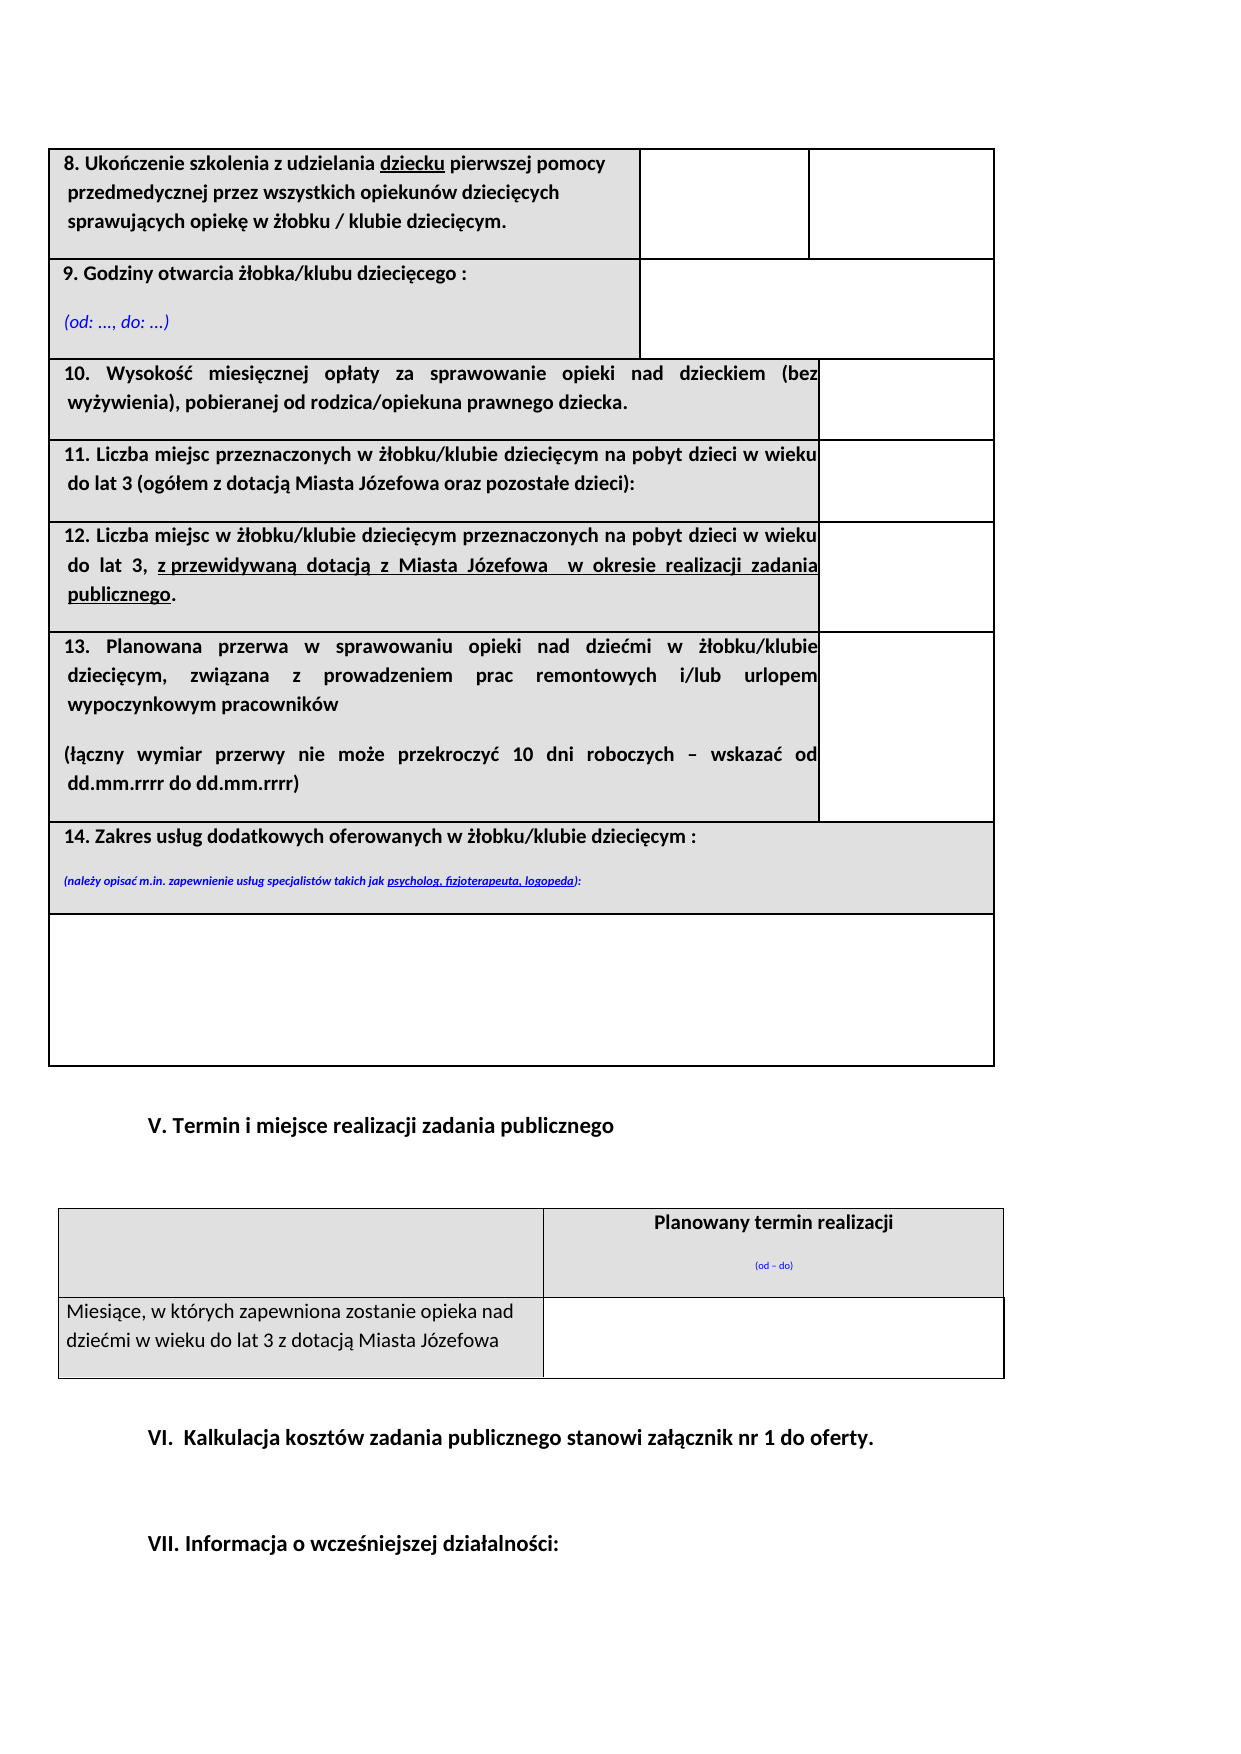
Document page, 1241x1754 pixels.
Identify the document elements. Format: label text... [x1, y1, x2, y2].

table_cell [544, 1298, 1003, 1377]
table_header [59, 1209, 543, 1297]
table_cell 9. Godziny otwarcia żłobka/klubu dziecięcego : (od: ..., do: ...) [50, 260, 639, 358]
table_cell 13. Planowana przerwa w sprawowaniu opieki nad dziećmi w żłobku/klubie dziecięcym, związana z prowadzeniem prac remontowych i/lub urlopem wypoczynkowym pracowników (łączny wymiar przerwy nie może przekroczyć 10 dni roboczych – wskazać od dd.mm.rrrr do dd.mm.rrrr) [50, 633, 818, 821]
text VI. Kalkulacja kosztów zadania publicznego stanowi załącznik nr 1 do oferty. [148, 1423, 1093, 1451]
table_cell [50, 915, 993, 1065]
table_cell 10. Wysokość miesięcznej opłaty za sprawowanie opieki nad dzieckiem (bez wyżywienia), pobieranej od rodzica/opiekuna prawnego dziecka. [50, 360, 818, 439]
table_cell 12. Liczba miejsc w żłobku/klubie dziecięcym przeznaczonych na pobyt dzieci w wieku do lat 3, z przewidywaną dotacją z Miasta Józefowa w okresie realizacji zadania publicznego. [50, 523, 818, 631]
table_cell [820, 523, 993, 631]
table_cell [820, 633, 993, 821]
table_cell [641, 260, 993, 358]
table_cell Miesiące, w których zapewniona zostanie opieka nad dziećmi w wieku do lat 3 z dotacją Miasta Józefowa [59, 1298, 543, 1377]
table_cell 14. Zakres usług dodatkowych oferowanych w żłobku/klubie dziecięcym : (należy opisać m.in. zapewnienie usług specjalistów takich jak psycholog, fizjoterapeuta, logopeda): [50, 823, 993, 913]
text VII. Informacja o wcześniejszej działalności: [148, 1529, 1093, 1557]
text V. Termin i miejsce realizacji zadania publicznego [148, 1111, 1093, 1139]
table_cell [810, 150, 993, 258]
table_cell [641, 150, 808, 258]
table_header Planowany termin realizacji (od – do) [544, 1209, 1003, 1297]
table_cell 8. Ukończenie szkolenia z udzielania dziecku pierwszej pomocy przedmedycznej przez wszystkich opiekunów dziecięcych sprawujących opiekę w żłobku / klubie dziecięcym. [50, 150, 639, 258]
table_cell [820, 441, 993, 521]
table_cell 11. Liczba miejsc przeznaczonych w żłobku/klubie dziecięcym na pobyt dzieci w wieku do lat 3 (ogółem z dotacją Miasta Józefowa oraz pozostałe dzieci): [50, 441, 818, 521]
table_cell [820, 360, 993, 439]
